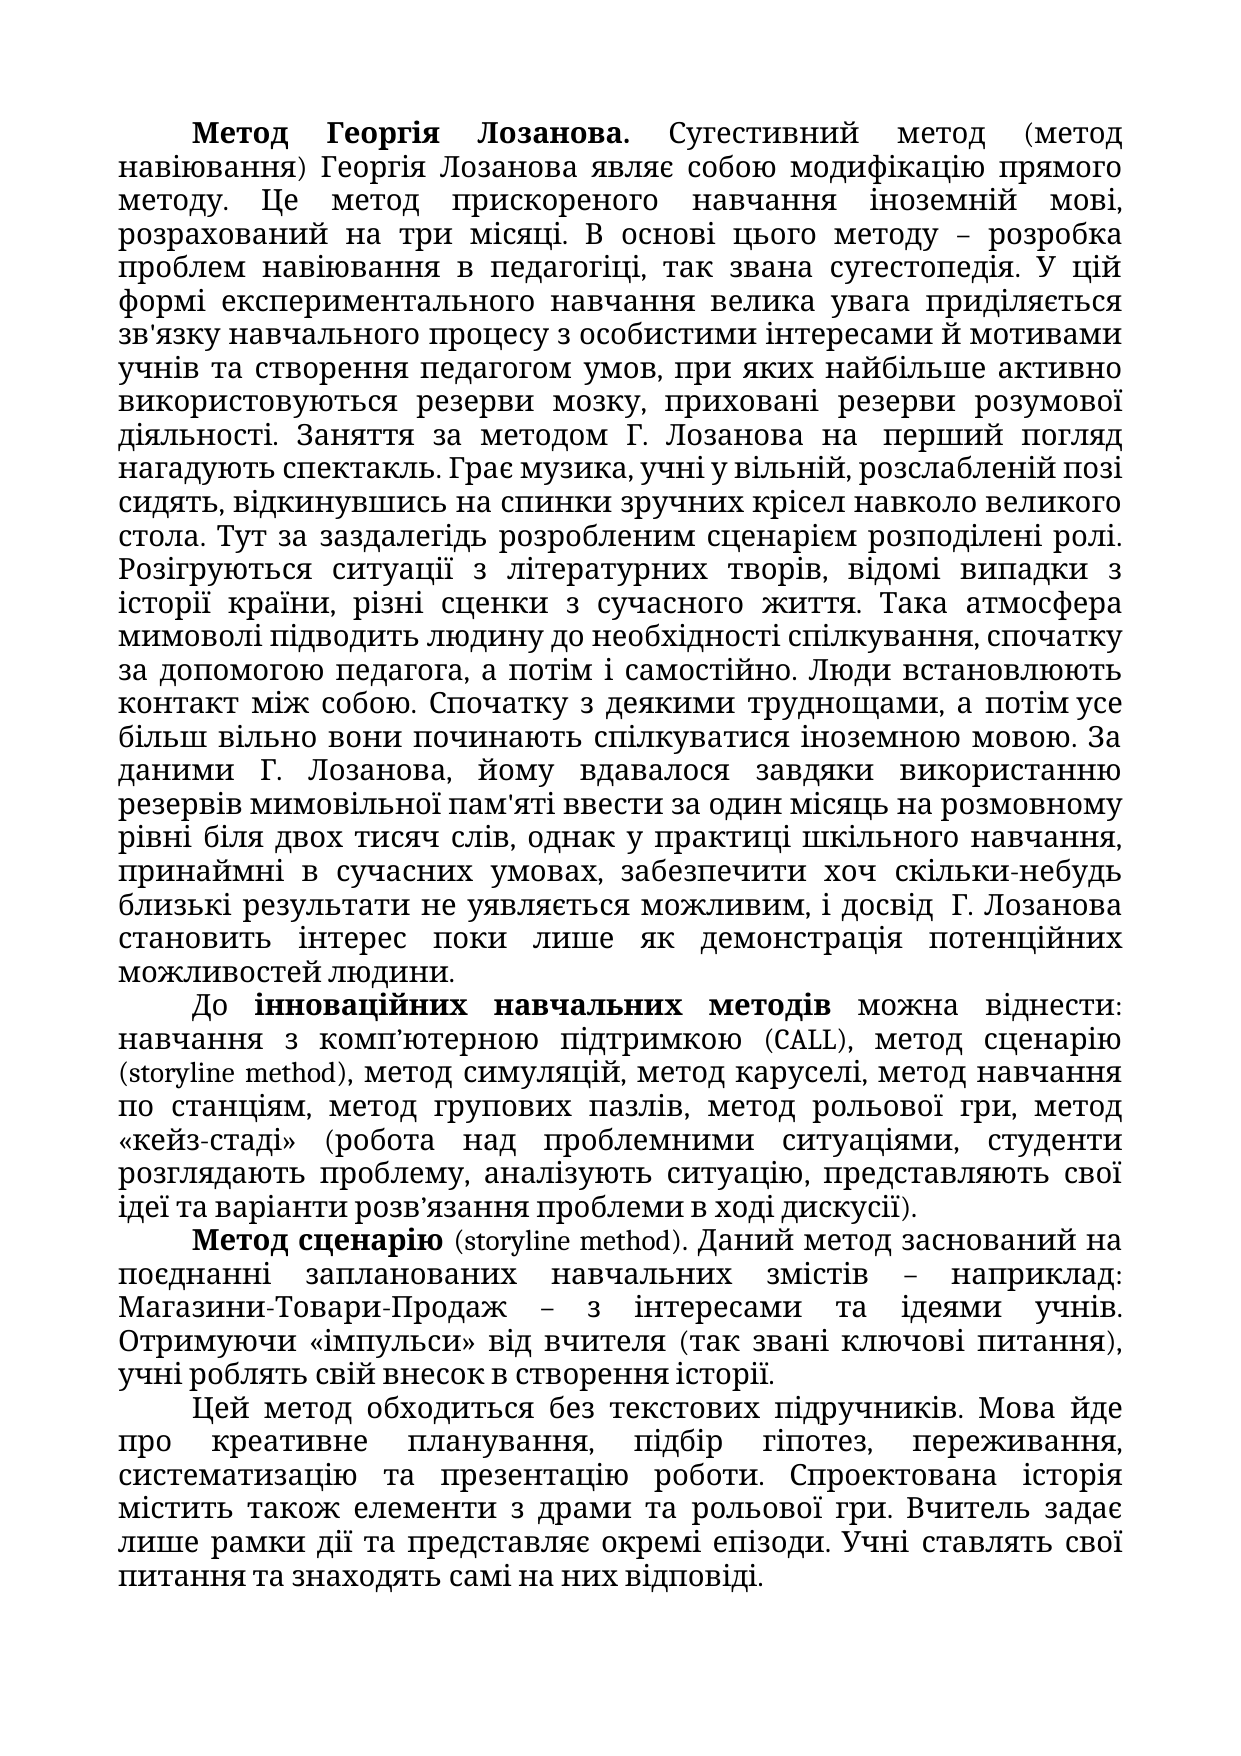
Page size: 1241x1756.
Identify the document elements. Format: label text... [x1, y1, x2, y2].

text Цей метод обходиться без текстових підручників. Мова йде про креативне планування, підбір гіпотез, переживання, систематизацію та презентацію роботи. Спроектована історія містить також елементи з драми та рольової гри. Вчитель задає лише рамки дії та представляє окремі епізоди. Учні ставлять свої питання та знаходять самі на них відповіді. [118, 1392, 1123, 1593]
text До інноваційних навчальних методів можна віднести: навчання з комп’ютерною підтримкою (CALL), метод сценарію (storyline method), метод симуляцій, метод каруселі, метод навчання по станціям, метод групових пазлів, метод рольової гри, метод «кейз-стаді» (робота над проблемними ситуаціями, студенти розглядають проблему, аналізують ситуацію, представляють свої ідеї та варіанти розв’язання проблеми в ході дискусії). [118, 989, 1122, 1224]
text Метод сценарію (storyline method). Даний метод заснований на поєднанні запланованих навчальних змістів – наприклад: Магазини-Товари-Продаж – з інтересами та ідеями учнів. Отримуючи «імпульси» від вчителя (так звані ключові питання), учні роблять свій внесок в створення історії. [118, 1224, 1123, 1392]
text Метод Георгія Лозанова. Сугестивний метод (метод навіювання) Георгія Лозанова являє собою модифікацію прямого методу. Це метод прискореного навчання іноземній мові, розрахований на три місяці. В основі цього методу – розробка проблем навіювання в педагогіці, так звана сугестопедія. У цій формі експериментального навчання велика увага приділяється зв'язку навчального процесу з особистими інтересами й мотивами учнів та створення педагогом умов, при яких найбільше активно використовуються резерви мозку, приховані резерви розумової діяльності. Заняття за методом Г. Лозанова на перший погляд нагадують спектакль. Грає музика, учні у вільній, розслабленій позі сидять, відкинувшись на спинки зручних крісел навколо великого стола. Тут за заздалегідь розробленим сценарієм розподілені ролі. Розігруються ситуації з літературних творів, відомі випадки з історії країни, різні сценки з сучасного життя. Така атмосфера мимоволі підводить людину до необхідності спілкування, спочатку за допомогою педагога, а потім і самостійно. Люди встановлюють контакт між собою. Спочатку з деякими труднощами, а потім усе більш вільно вони починають спілкуватися іноземною мовою. За даними Г. Лозанова, йому вдавалося завдяки використанню резервів мимовільної пам'яті ввести за один місяць на розмовному рівні біля двох тисяч слів, однак у практиці шкільного навчання, принаймні в сучасних умовах, забезпечити хоч скільки-небудь близькі результати не уявляється можливим, і досвід Г. Лозанова становить інтерес поки лише як демонстрація потенційних можливостей людини. [118, 117, 1123, 989]
